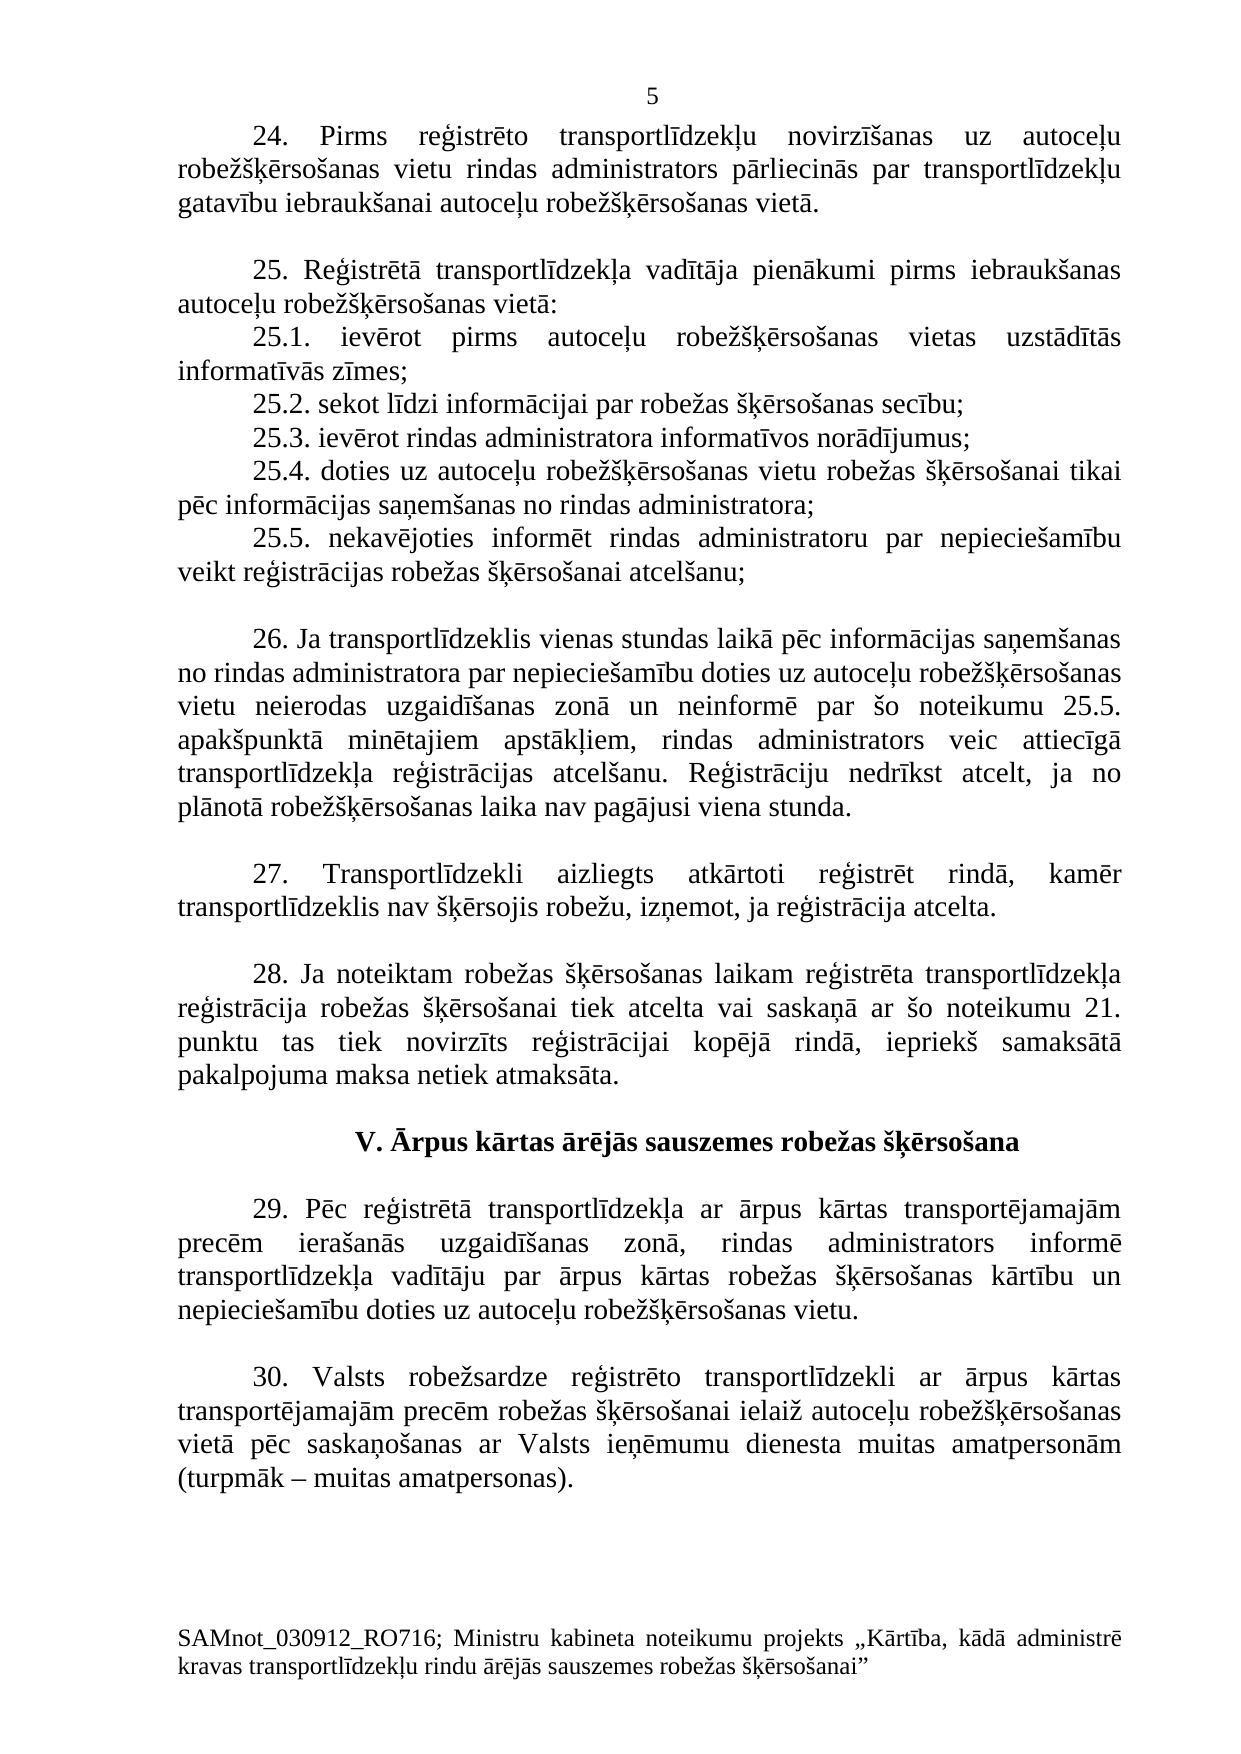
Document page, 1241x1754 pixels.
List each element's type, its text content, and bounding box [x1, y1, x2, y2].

text 25.1. ievērot pirms autoceļu robežšķērsošanas vietas uzstādītās informatīvās zīmes; [177, 319, 1122, 386]
text 29. Pēc reģistrētā transportlīdzekļa ar ārpus kārtas transportējamajām precēm ierašanās uzgaidīšanas zonā, rindas administrators informē transportlīdzekļa vadītāju par ārpus kārtas robežas šķērsošanas kārtību un nepieciešamību doties uz autoceļu robežšķērsošanas vietu. [177, 1191, 1122, 1326]
text 25.4. doties uz autoceļu robežšķērsošanas vietu robežas šķērsošanai tikai pēc informācijas saņemšanas no rindas administratora; [177, 453, 1122, 521]
text 26. Ja transportlīdzeklis vienas stundas laikā pēc informācijas saņemšanas no rindas administratora par nepieciešamību doties uz autoceļu robežšķērsošanas vietu neierodas uzgaidīšanas zonā un neinformē par šo noteikumu 25.5. apakšpunktā minētajiem apstākļiem, rindas administrators veic attiecīgā transportlīdzekļa reģistrācijas atcelšanu. Reģistrāciju nedrīkst atcelt, ja no plānotā robežšķērsošanas laika nav pagājusi viena stunda. [177, 621, 1122, 822]
text 28. Ja noteiktam robežas šķērsošanas laikam reģistrēta transportlīdzekļa reģistrācija robežas šķērsošanai tiek atcelta vai saskaņā ar šo noteikumu 21. punktu tas tiek novirzīts reģistrācijai kopējā rindā, iepriekš samaksātā pakalpojuma maksa netiek atmaksāta. [177, 957, 1122, 1091]
text 27. Transportlīdzekli aizliegts atkārtoti reģistrēt rindā, kamēr transportlīdzeklis nav šķērsojis robežu, izņemot, ja reģistrācija atcelta. [177, 856, 1122, 923]
text 24. Pirms reģistrēto transportlīdzekļu novirzīšanas uz autoceļu robežšķērsošanas vietu rindas administrators pārliecinās par transportlīdzekļu gatavību iebraukšanai autoceļu robežšķērsošanas vietā. [177, 118, 1122, 219]
text 25.3. ievērot rindas administratora informatīvos norādījumus; [177, 420, 1122, 453]
text 25. Reģistrētā transportlīdzekļa vadītāja pienākumi pirms iebraukšanas autoceļu robežšķērsošanas vietā: [177, 252, 1122, 319]
text 25.2. sekot līdzi informācijai par robežas šķērsošanas secību; [177, 386, 1122, 420]
text 25.5. nekavējoties informēt rindas administratoru par nepieciešamību veikt reģistrācijas robežas šķērsošanai atcelšanu; [177, 521, 1122, 588]
text V. Ārpus kārtas ārējās sauszemes robežas šķērsošana [177, 1124, 1122, 1158]
text 30. Valsts robežsardze reģistrēto transportlīdzekli ar ārpus kārtas transportējamajām precēm robežas šķērsošanai ielaiž autoceļu robežšķērsošanas vietā pēc saskaņošanas ar Valsts ieņēmumu dienesta muitas amatpersonām (turpmāk – muitas amatpersonas). [177, 1359, 1122, 1493]
